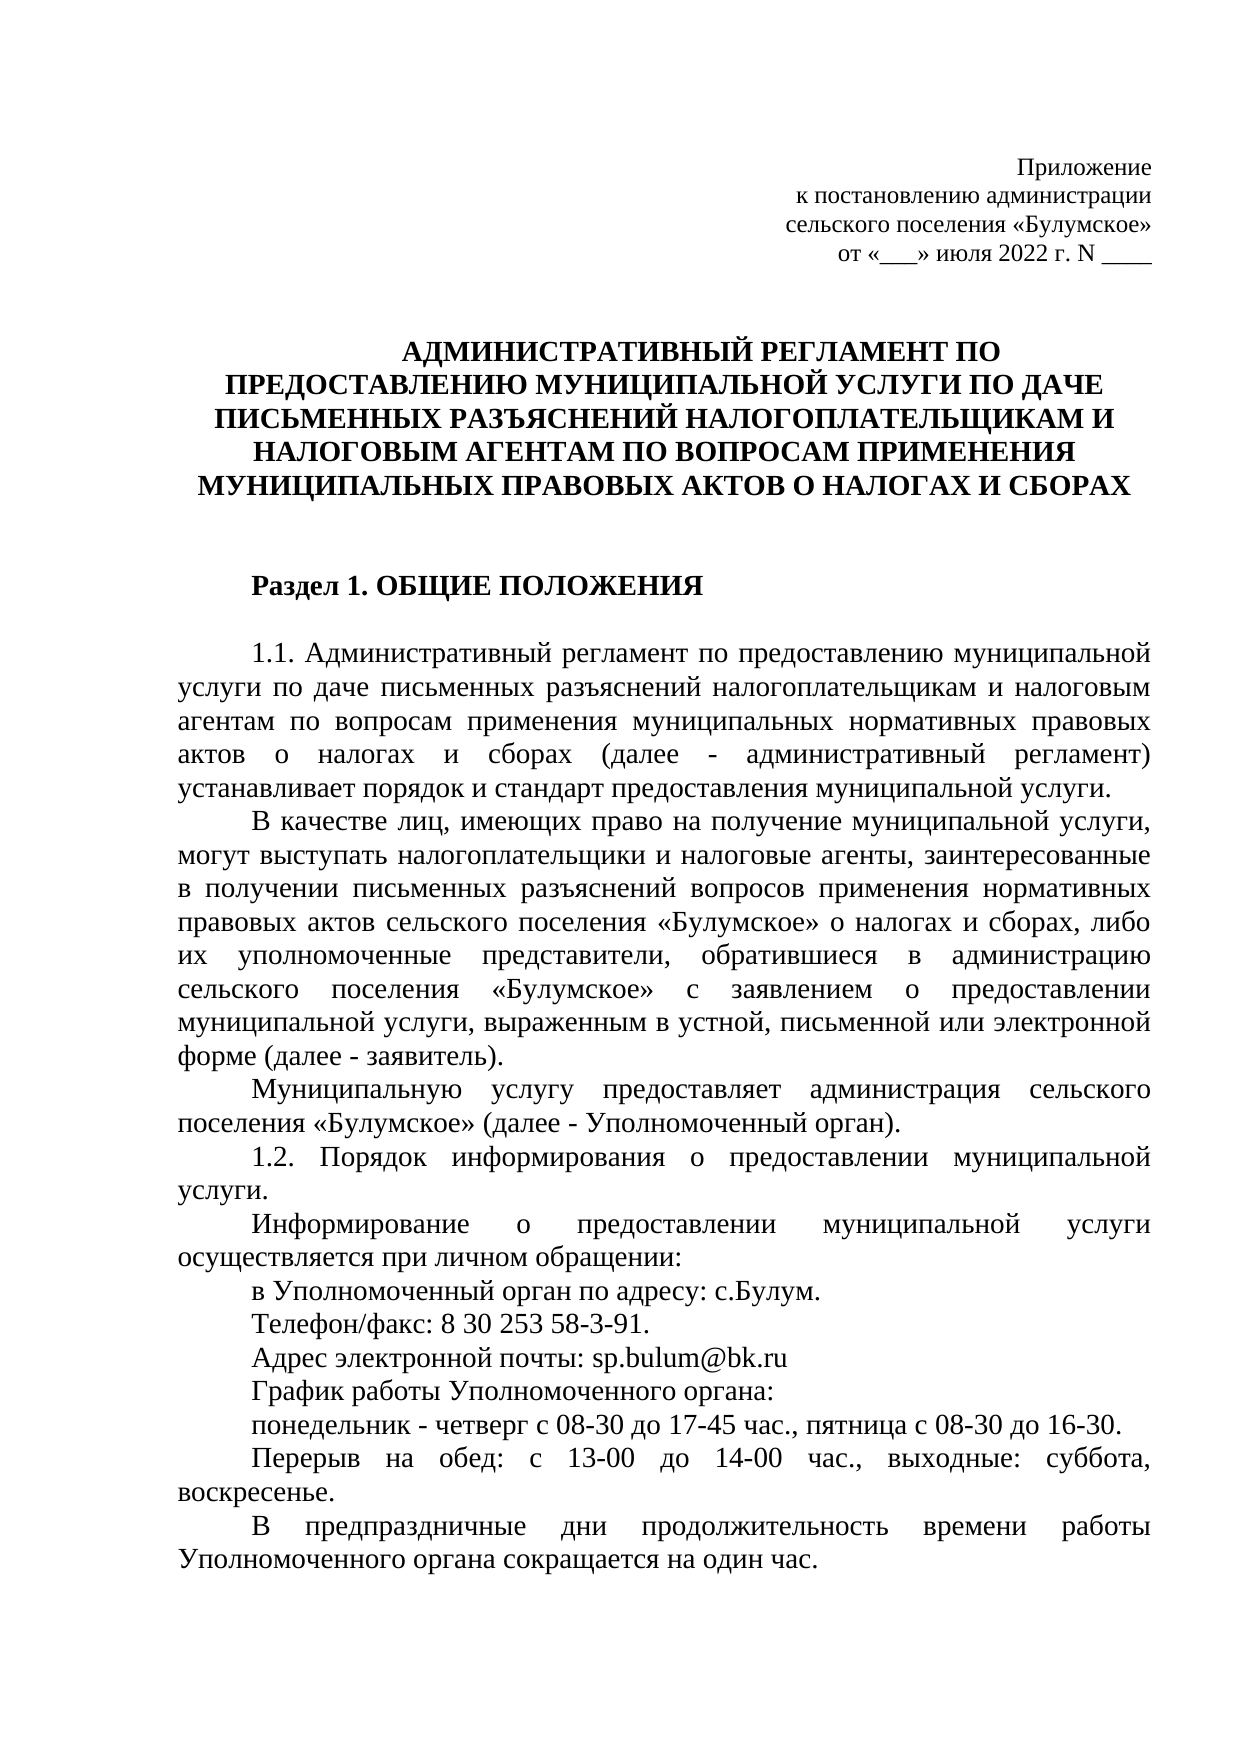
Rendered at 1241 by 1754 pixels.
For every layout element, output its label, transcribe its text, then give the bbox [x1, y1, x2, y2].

text В качестве лиц, имеющих право на получение муниципальной услуги, могут выступать налогоплательщики и налоговые агенты, заинтересованные в получении письменных разъяснений вопросов применения нормативных правовых актов сельского поселения «Булумское» о налогах и сборах, либо их уполномоченные представители, обратившиеся в администрацию сельского поселения «Булумское» с заявлением о предоставлении муниципальной услуги, выраженным в устной, письменной или электронной форме (далее - заявитель). [177, 803, 1152, 1072]
text Муниципальную услугу предоставляет администрация сельского поселения «Булумское» (далее - Уполномоченный орган). [177, 1072, 1152, 1139]
text График работы Уполномоченного органа: [177, 1373, 1152, 1407]
text Адрес электронной почты: sp.bulum@bk.ru [177, 1340, 1152, 1373]
text Информирование о предоставлении муниципальной услуги осуществляется при личном обращении: [177, 1206, 1152, 1273]
text сельского поселения «Булумское» [177, 209, 1152, 238]
text в Уполномоченный орган по адресу: с.Булум. [177, 1273, 1152, 1306]
text Раздел 1. ОБЩИЕ ПОЛОЖЕНИЯ [177, 568, 1152, 602]
text понедельник - четверг с 08-30 до 17-45 час., пятница с 08-30 до 16-30. [177, 1407, 1152, 1441]
text Перерыв на обед: с 13-00 до 14-00 час., выходные: суббота, воскресенье. [177, 1441, 1152, 1508]
text к постановлению администрации [177, 180, 1152, 209]
text 1.1. Административный регламент по предоставлению муниципальной услуги по даче письменных разъяснений налогоплательщикам и налоговым агентам по вопросам применения муниципальных нормативных правовых актов о налогах и сборах (далее - административный регламент) устанавливает порядок и стандарт предоставления муниципальной услуги. [177, 636, 1152, 803]
text В предпраздничные дни продолжительность времени работы Уполномоченного органа сокращается на один час. [177, 1508, 1152, 1575]
text от «___» июля 2022 г. N ____ [177, 238, 1152, 267]
text АДМИНИСТРАТИВНЫЙ РЕГЛАМЕНТ ПО ПРЕДОСТАВЛЕНИЮ МУНИЦИПАЛЬНОЙ УСЛУГИ ПО ДАЧЕ ПИСЬМЕННЫХ РАЗЪЯСНЕНИЙ НАЛОГОПЛАТЕЛЬЩИКАМ И НАЛОГОВЫМ АГЕНТАМ ПО ВОПРОСАМ ПРИМЕНЕНИЯ МУНИЦИПАЛЬНЫХ ПРАВОВЫХ АКТОВ О НАЛОГАХ И СБОРАХ [177, 334, 1152, 501]
text Приложение [177, 152, 1152, 180]
text Телефон/факс: 8 30 253 58-3-91. [177, 1306, 1152, 1340]
text 1.2. Порядок информирования о предоставлении муниципальной услуги. [177, 1139, 1152, 1206]
